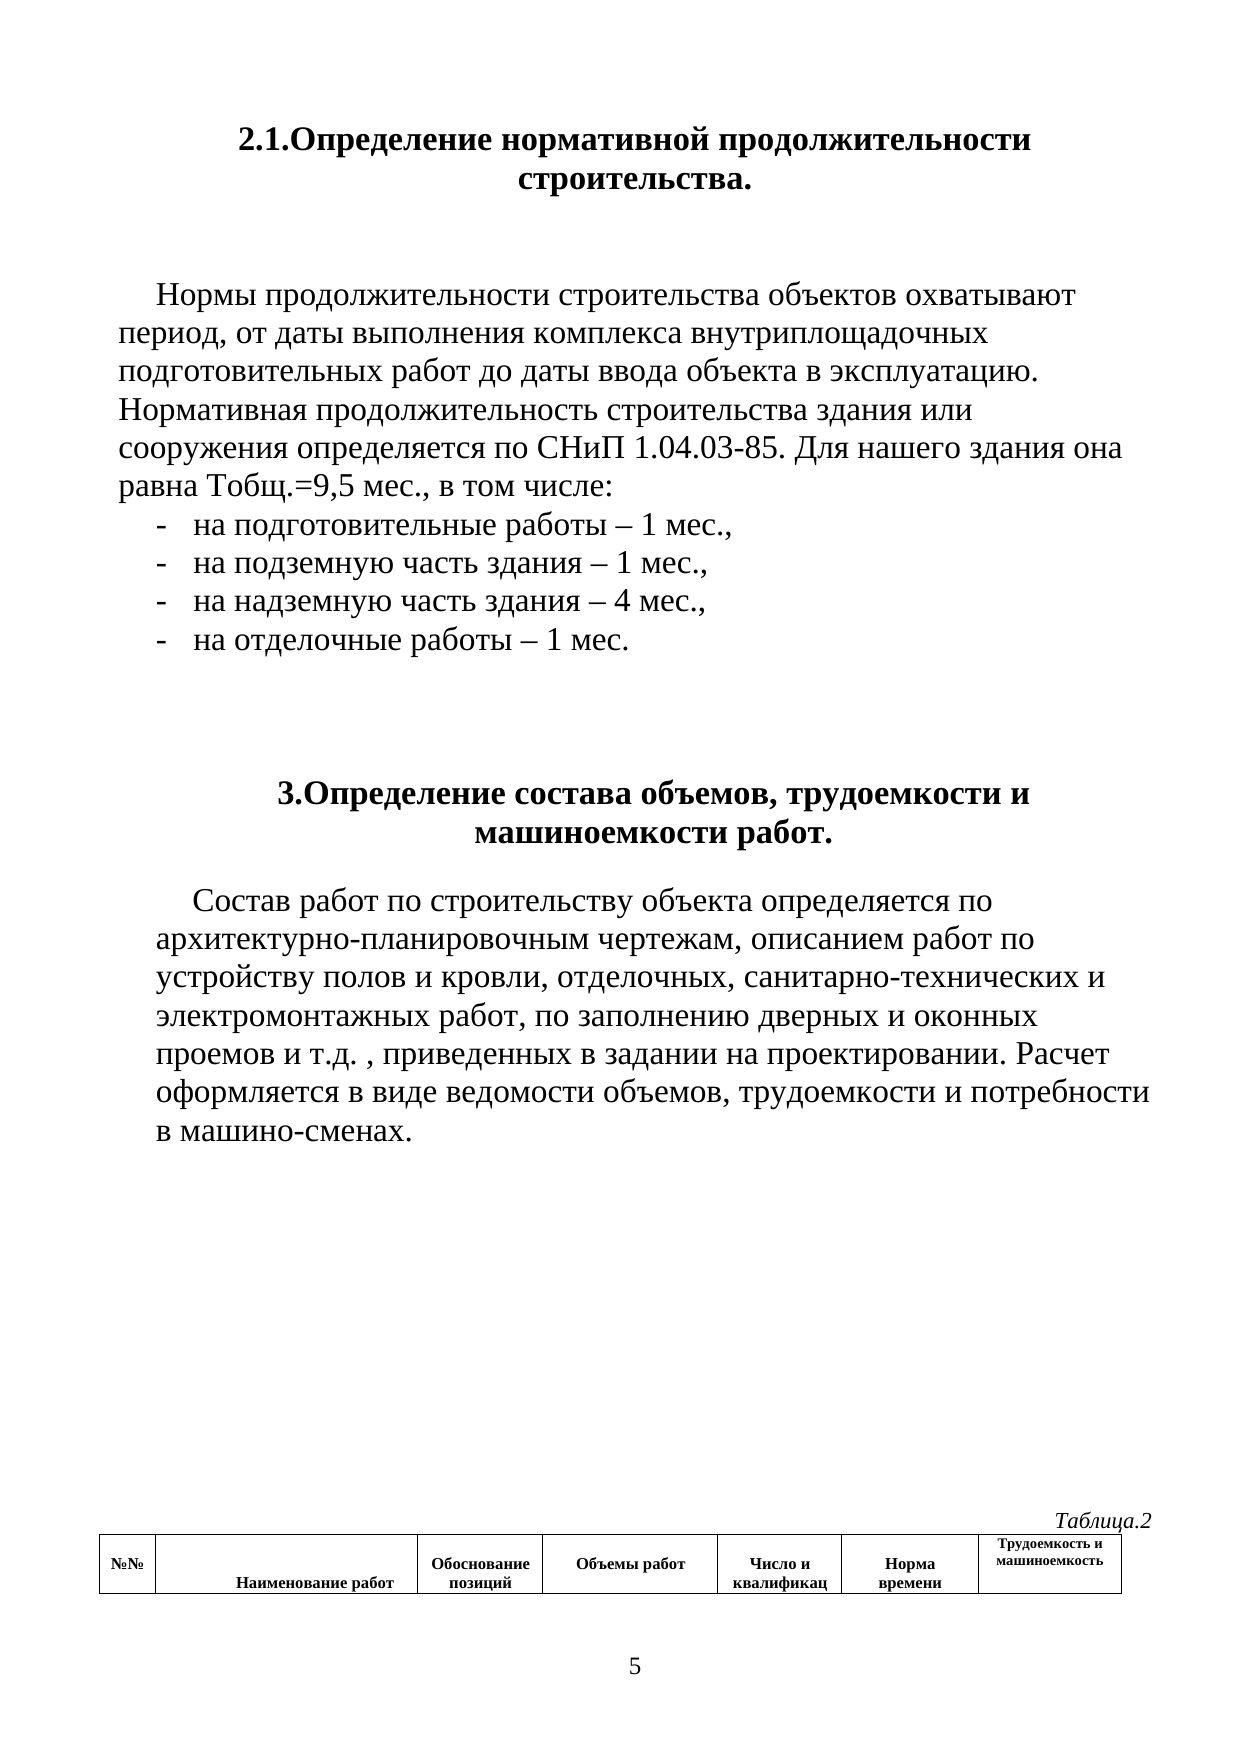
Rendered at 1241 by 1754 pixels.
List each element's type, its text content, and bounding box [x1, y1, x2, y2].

table_header Объемы работ [543, 1535, 717, 1592]
list на отделочные работы – 1 мес. [156, 619, 1152, 657]
list на подземную часть здания – 1 мес., [156, 542, 1152, 580]
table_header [418, 1535, 542, 1592]
text Нормы продолжительности строительства объектов охватывают период, от даты выполнения комплекса внутриплощадочных подготовительных работ до даты ввода объекта в эксплуатацию. Нормативная продолжительность строительства здания или сооружения определяется по СНиП 1.04.03-85. Для нашего здания она равна Тобщ.=9,5 мес., в том числе: [118, 274, 1152, 504]
table_header Трудоемкость и машиноемкость [979, 1535, 1121, 1592]
table_header Норма времени [842, 1535, 978, 1592]
text 3.Определение состава объемов, трудоемкости и машиноемкости работ. [156, 772, 1152, 851]
text 2.1.Определение нормативной продолжительности строительства. [118, 118, 1152, 197]
text Состав работ по строительству объекта определяется по архитектурно-планировочным чертежам, описанием работ по устройству полов и кровли, отделочных, санитарно-технических и электромонтажных работ, по заполнению дверных и оконных проемов и т.д. , приведенных в задании на проектировании. Расчет оформляется в виде ведомости объемов, трудоемкости и потребности в машино-сменах. [156, 880, 1152, 1148]
table_header №№ [100, 1535, 155, 1592]
list на надземную часть здания – 4 мес., [156, 580, 1152, 619]
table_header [718, 1535, 841, 1592]
table_header Наименование работ [156, 1535, 417, 1592]
list на подготовительные работы – 1 мес., [156, 504, 1152, 542]
text Таблица.2 [156, 1507, 1152, 1534]
